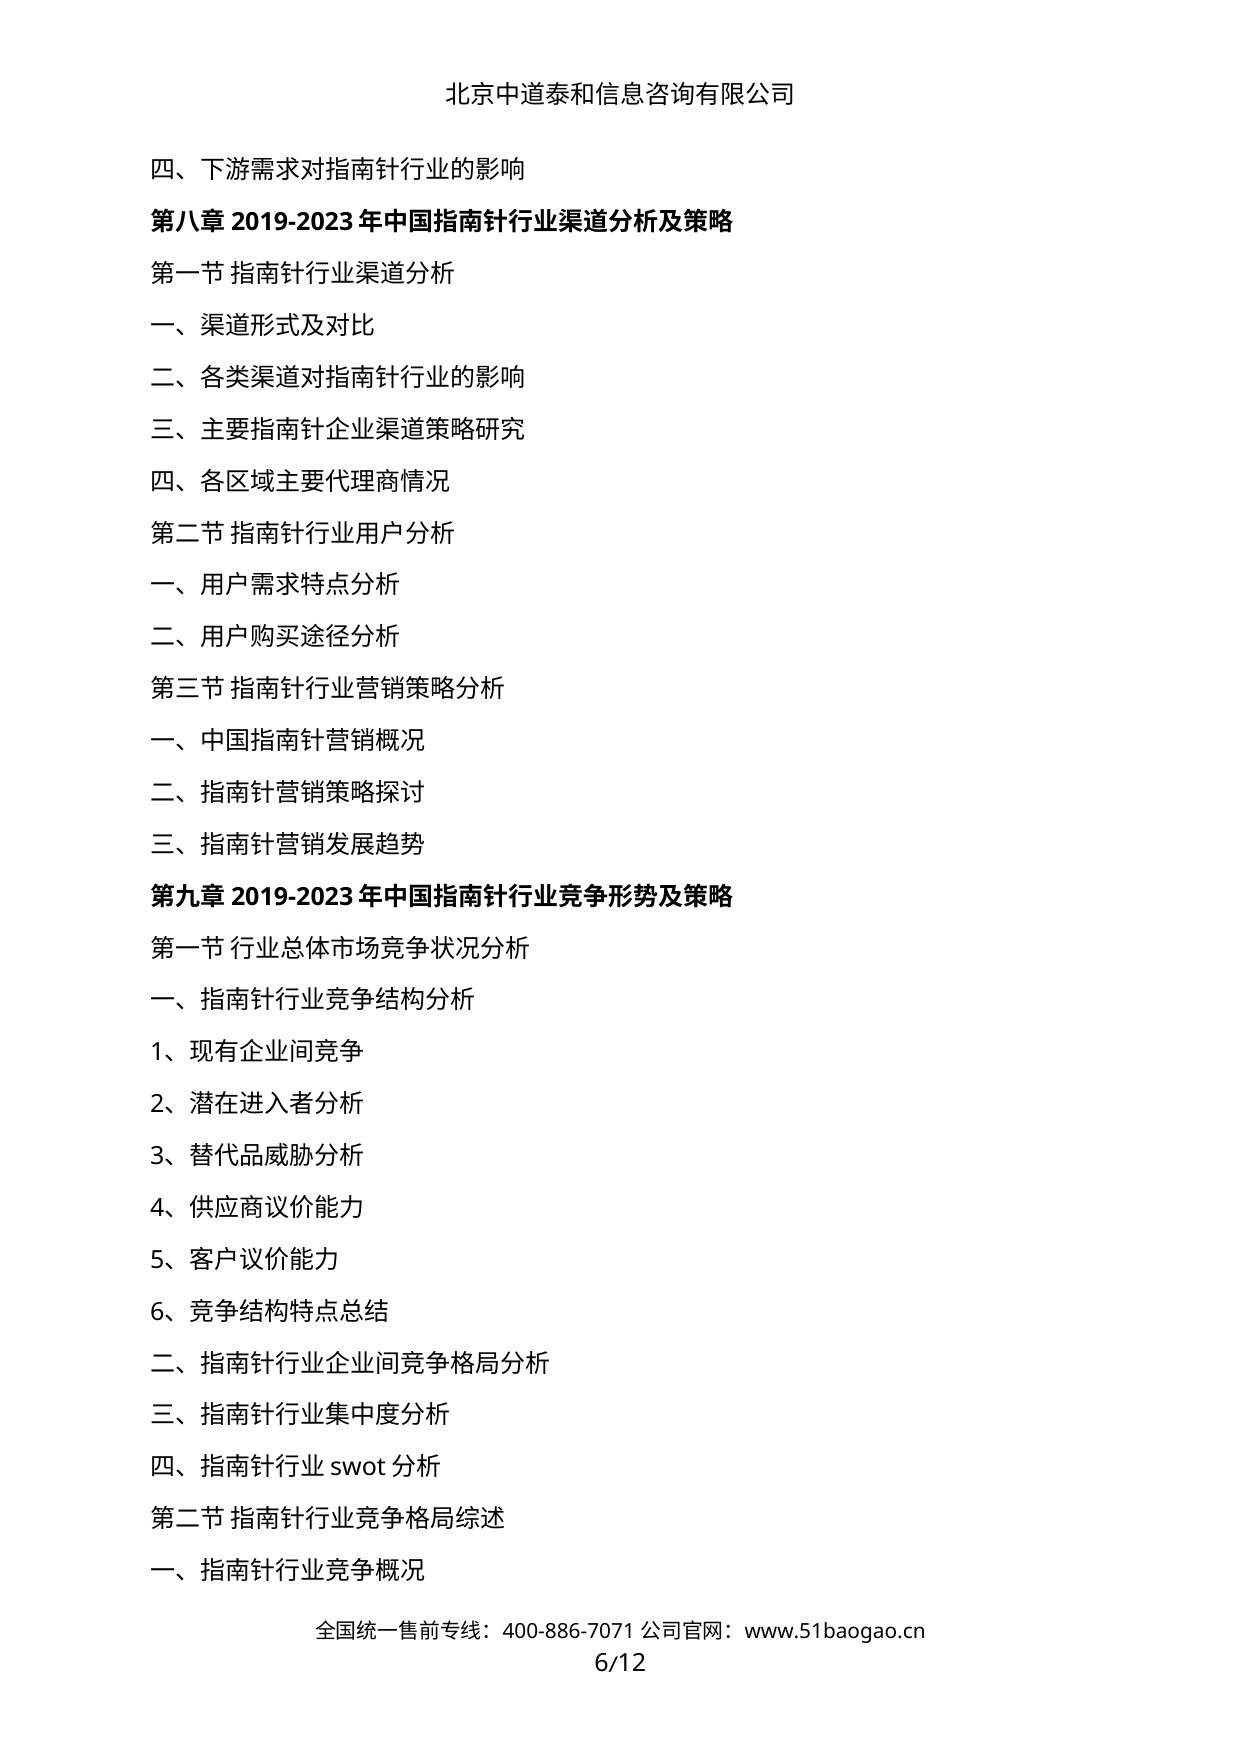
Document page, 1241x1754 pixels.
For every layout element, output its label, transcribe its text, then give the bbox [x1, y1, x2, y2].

text 一、指南针行业竞争结构分析 [150, 980, 1090, 1016]
text 三、指南针营销发展趋势 [150, 824, 1090, 861]
text 第八章 2019-2023年中国指南针行业渠道分析及策略 [150, 202, 1090, 238]
text 一、用户需求特点分析 [150, 565, 1090, 601]
text 四、指南针行业swot分析 [150, 1447, 1090, 1483]
text 1、现有企业间竞争 [150, 1032, 1090, 1068]
text 四、各区域主要代理商情况 [150, 461, 1090, 497]
text 一、渠道形式及对比 [150, 306, 1090, 342]
text 6、竞争结构特点总结 [150, 1291, 1090, 1327]
text 三、指南针行业集中度分析 [150, 1395, 1090, 1431]
text 第三节 指南针行业营销策略分析 [150, 669, 1090, 705]
text 第一节 指南针行业渠道分析 [150, 254, 1090, 290]
text 第一节 行业总体市场竞争状况分析 [150, 928, 1090, 964]
text 四、下游需求对指南针行业的影响 [150, 150, 1090, 186]
text 二、用户购买途径分析 [150, 617, 1090, 653]
text 一、指南针行业竞争概况 [150, 1551, 1090, 1587]
text 二、指南针营销策略探讨 [150, 772, 1090, 809]
text 第九章 2019-2023年中国指南针行业竞争形势及策略 [150, 876, 1090, 912]
text 3、替代品威胁分析 [150, 1136, 1090, 1172]
text 第二节 指南针行业用户分析 [150, 513, 1090, 549]
text 二、指南针行业企业间竞争格局分析 [150, 1343, 1090, 1379]
text 4、供应商议价能力 [150, 1187, 1090, 1224]
text 第二节 指南针行业竞争格局综述 [150, 1499, 1090, 1535]
text 2、潜在进入者分析 [150, 1084, 1090, 1120]
text 5、客户议价能力 [150, 1239, 1090, 1276]
text 二、各类渠道对指南针行业的影响 [150, 357, 1090, 394]
text 三、主要指南针企业渠道策略研究 [150, 409, 1090, 446]
text 一、中国指南针营销概况 [150, 721, 1090, 757]
